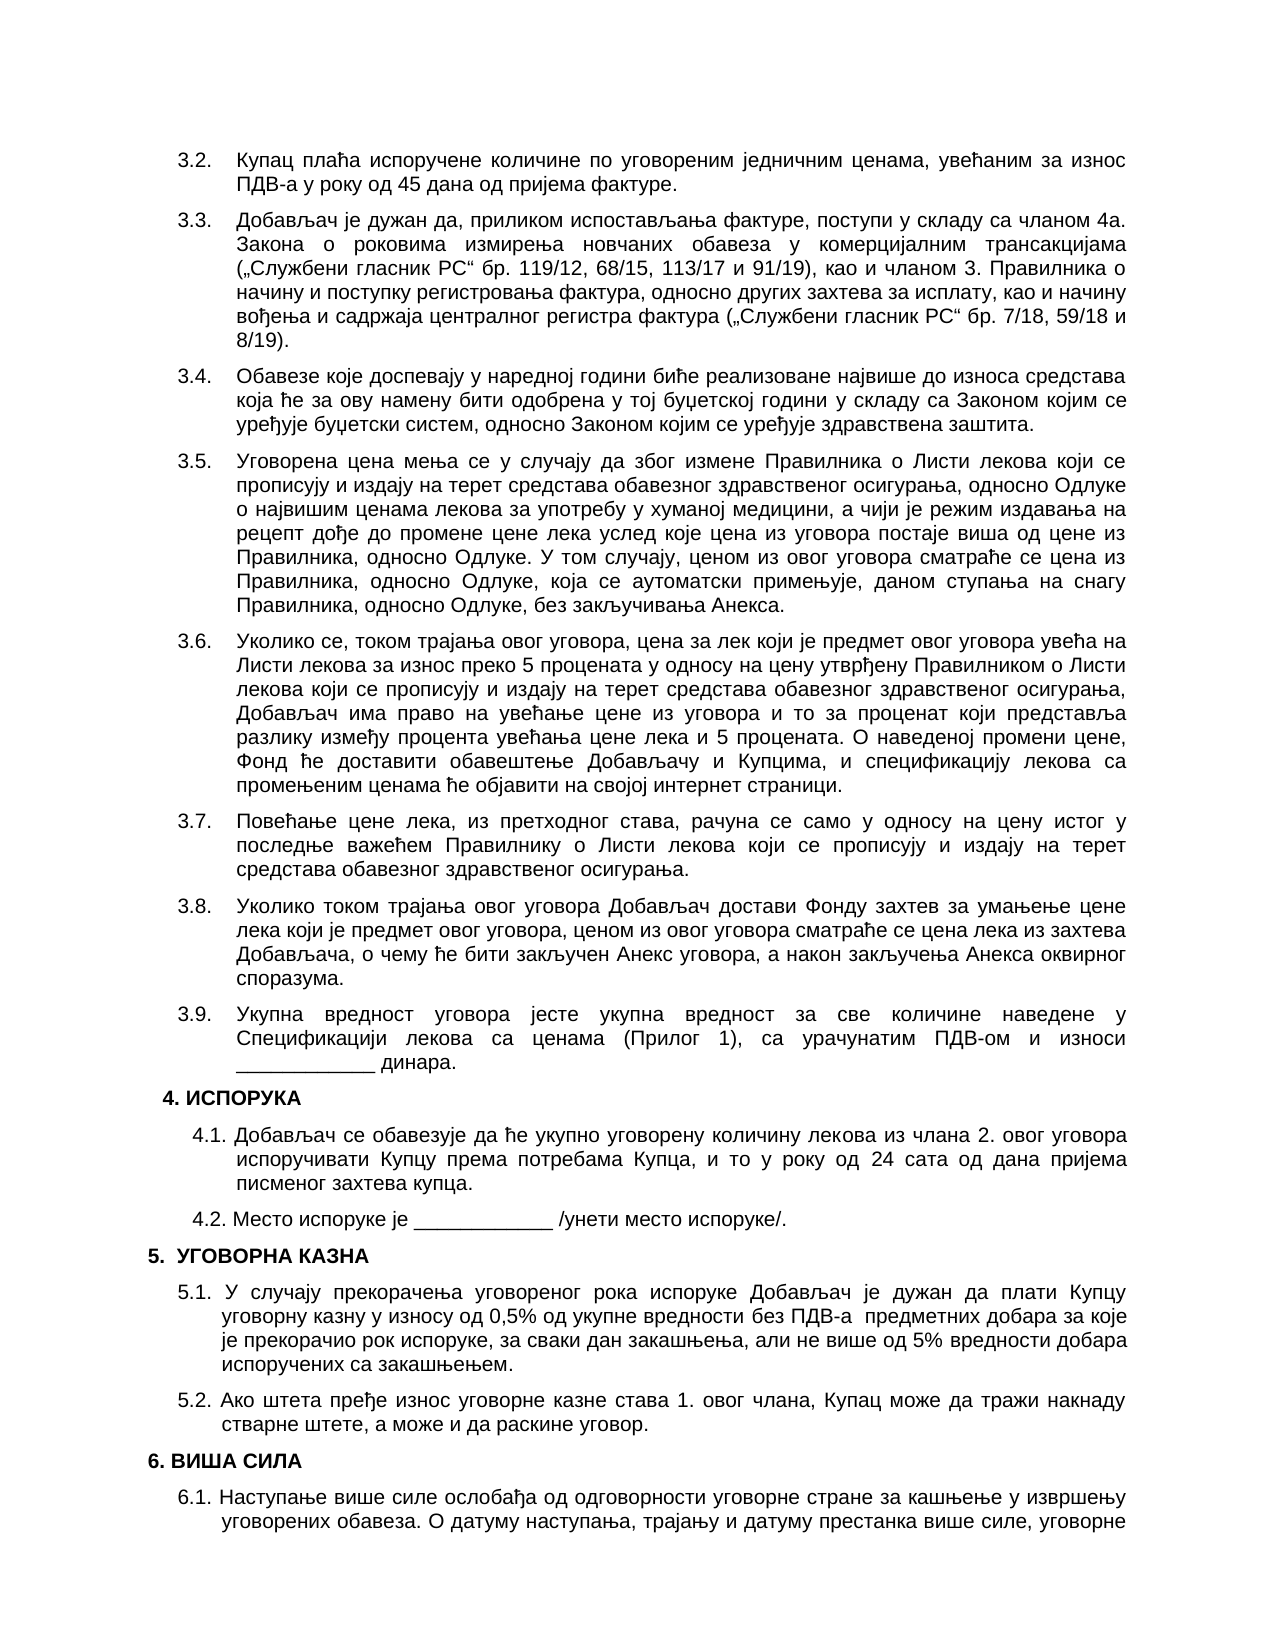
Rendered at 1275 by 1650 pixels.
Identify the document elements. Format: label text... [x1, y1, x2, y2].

text 6. ВИША СИЛА [148, 1449, 1127, 1473]
text 4. ИСПОРУКА [162, 1086, 1127, 1110]
list Уговорена цена мења се у случају да због измене Правилника о Листи лекова који се прописују и издају на терет средстава обавезног здравственог осигурања, односно Одлуке о највишим ценама лекова за употребу у хуманој медицини, а чији је режим издавања на рецепт дође до промене цене лека услед које цена из уговора постаје виша од цене из Правилника, односно Одлуке. У том случају, ценом из овог уговора сматраће се цена из Правилника, односно Одлуке, која се аутоматски примењује, даном ступања на снагу Правилника, односно Одлуке, без закључивања Анекса. [177, 449, 1127, 616]
list Повећање цене лека, из претходног става, рачуна се само у односу на цену истог у последње важећем Правилнику о Листи лекова који се прописују и издају на терет средстава обавезног здравственог осигурања. [177, 809, 1127, 881]
list Купац плаћа испоручене количине по уговореним једничним ценама, увећаним за износ ПДВ-а у року од 45 дана од пријема фактуре. [177, 148, 1127, 196]
list Добављач је дужан да, приликом испостављања фактуре, поступи у складу са чланом 4а. Закона о роковима измирења новчаних обавеза у комерцијалним трансакцијама („Службени гласник РС“ бр. 119/12, 68/15, 113/17 и 91/19), као и чланом 3. Правилника о начину и поступку регистровања фактура, односно других захтева за исплату, као и начину вођења и садржаја централног регистра фактура („Службени гласник РС“ бр. 7/18, 59/18 и 8/19). [177, 208, 1127, 352]
list Уколико се, током трајања овог уговора, цена за лек који је предмет овог уговора увећа на Листи лекова за износ преко 5 процената у односу на цену утврђену Правилником о Листи лекова који се прописују и издају на терет средстава обавезног здравственог осигурања, Добављач има право на увећање цене из уговора и то за проценат који представља разлику између процента увећања цене лека и 5 процената. О наведеној промени цене, Фонд ће доставити обавештење Добављачу и Купцима, и спецификацију лекова са промењеним ценама ће објавити на својој интернет страници. [177, 629, 1127, 797]
text 5.2. Ако штета пређе износ уговорне казне става 1. овог члана, Купац може да тражи накнаду стварне штете, а може и да раскине уговор. [177, 1388, 1127, 1436]
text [177, 1485, 1127, 1533]
text 4.2. Место испоруке је ____________ /унети место испоруке/. [148, 1207, 1127, 1231]
list Oбавезе које доспевају у наредној години биће реализоване највише до износа средстава која ће за ову намену бити одобрена у тој буџетској години у складу са Законом којим се уређује буџетски систем, односно Законом којим се уређује здравствена заштита. [177, 364, 1127, 436]
list Уколико током трајања овог уговора Добављач достави Фонду захтев за умањење цене лека који је предмет овог уговора, ценом из овог уговора сматраће се цена лека из захтева Добављача, о чему ће бити закључен Анекс уговора, а након закључења Анекса оквирног споразума. [177, 893, 1127, 989]
text 4.1. Добављач се обавезује да ће укупно уговорену количину лекова из члана 2. овог уговора испоручивати Купцу према потребама Купца, и то у року од 24 сата од дана пријема писменог захтева купца. [192, 1123, 1127, 1194]
text 5.1. У случају прекорачења уговореног рока испоруке Добављач је дужан да плати Купцу уговорну казну у износу од 0,5% од укупне вредности без ПДВ-а предметних добара за које је прекорачио рок испоруке, за сваки дан закашњења, али не више од 5% вредности добара испоручених са закашњењем. [177, 1280, 1127, 1376]
text 5. УГОВОРНА КАЗНА [148, 1243, 1127, 1267]
list Укупна вредност уговора јесте укупна вредност за све количине наведене у Спецификацији лекова са ценама (Прилог 1), са урачунатим ПДВ-ом и износи ____________ динара. [177, 1002, 1127, 1074]
